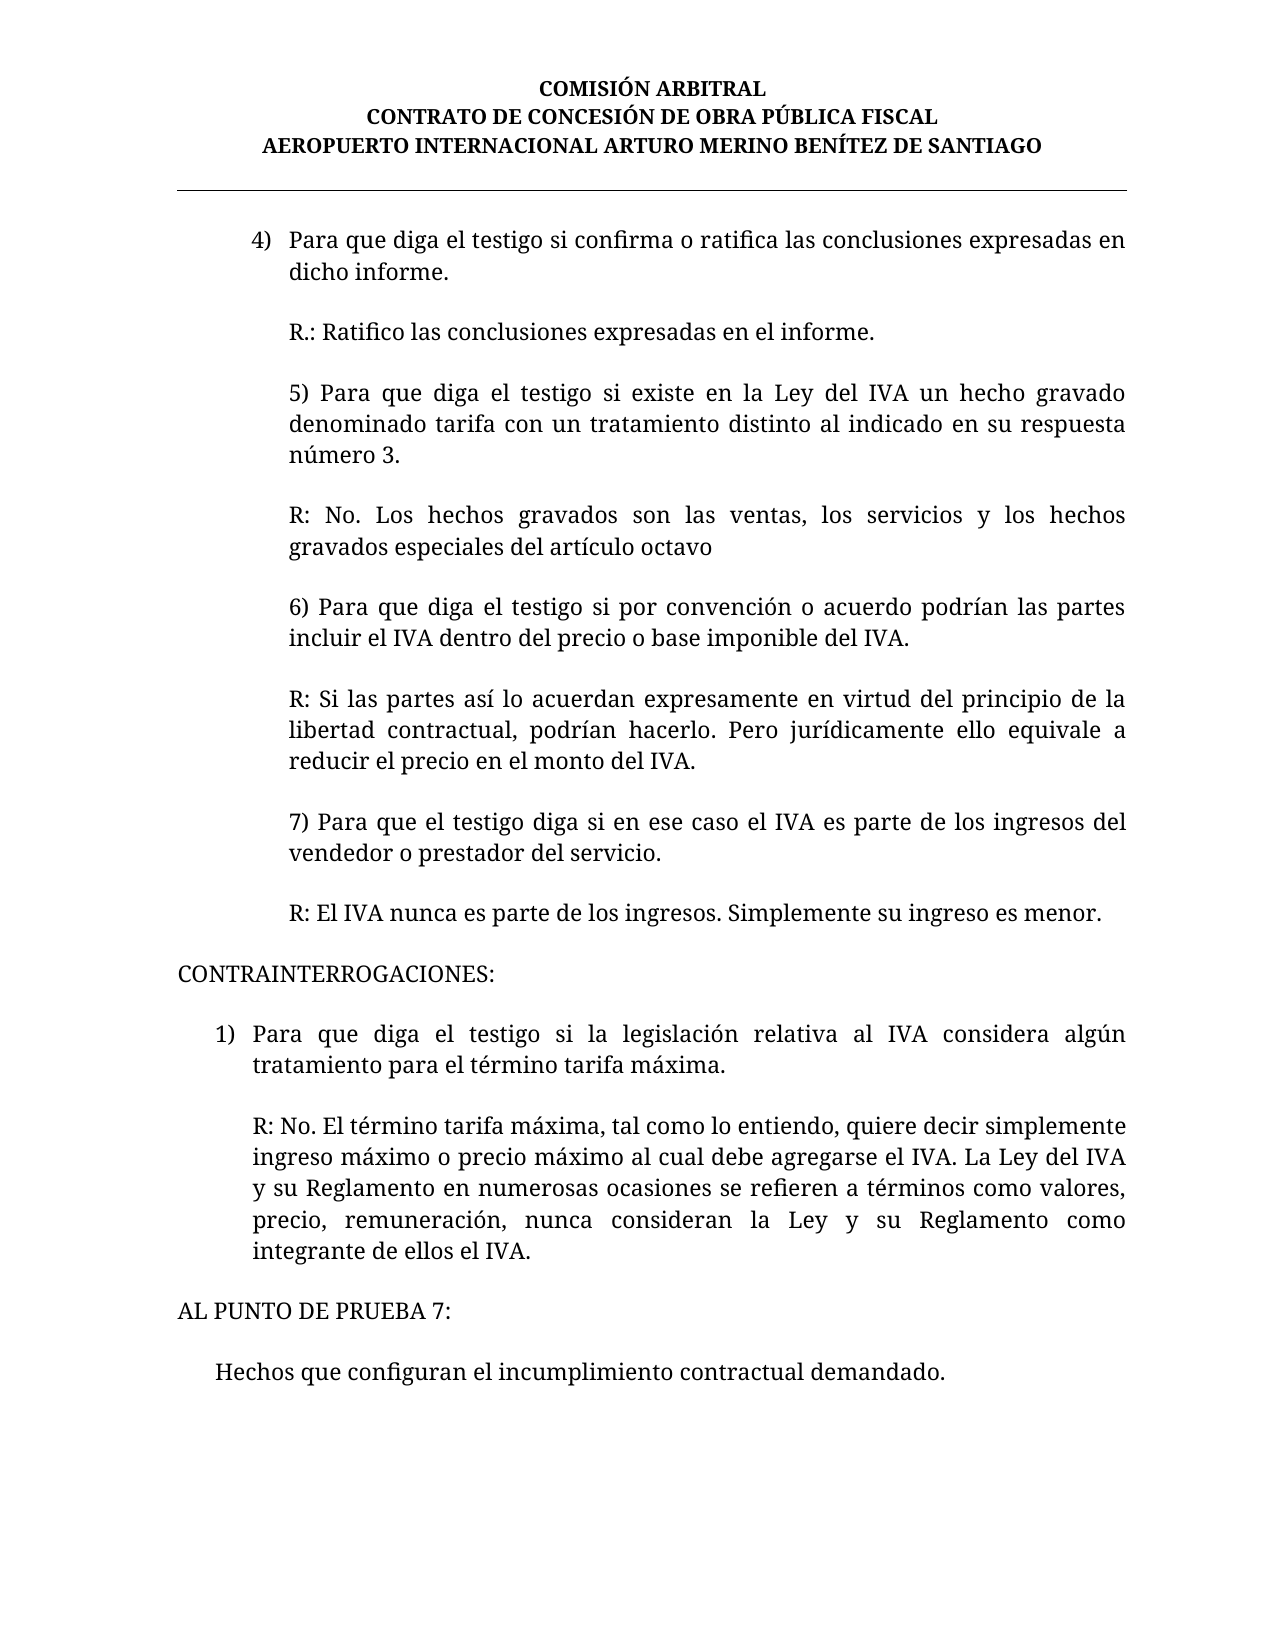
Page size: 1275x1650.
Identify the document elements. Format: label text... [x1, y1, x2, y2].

list Para que diga el testigo si la legislación relativa al IVA considera algún tratamiento para el término tarifa máxima. [215, 1018, 1127, 1081]
text R: El IVA nunca es parte de los ingresos. Simplemente su ingreso es menor. [288, 897, 1127, 929]
text R.: Ratifico las conclusiones expresadas en el informe. [288, 316, 1127, 347]
text R: No. El término tarifa máxima, tal como lo entiendo, quiere decir simplemente ingreso máximo o precio máximo al cual debe agregarse el IVA. La Ley del IVA y su Reglamento en numerosas ocasiones se refieren a términos como valores, precio, remuneración, nunca consideran la Ley y su Reglamento como integrante de ellos el IVA. [252, 1110, 1127, 1266]
text R: No. Los hechos gravados son las ventas, los servicios y los hechos gravados especiales del artículo octavo [288, 499, 1127, 562]
text R: Si las partes así lo acuerdan expresamente en virtud del principio de la libertad contractual, podrían hacerlo. Pero jurídicamente ello equivale a reducir el precio en el monto del IVA. [288, 683, 1127, 777]
text 5) Para que diga el testigo si existe en la Ley del IVA un hecho gravado denominado tarifa con un tratamiento distinto al indicado en su respuesta número 3. [288, 377, 1127, 470]
text 6) Para que diga el testigo si por convención o acuerdo podrían las partes incluir el IVA dentro del precio o base imponible del IVA. [288, 591, 1127, 654]
text Hechos que configuran el incumplimiento contractual demandado. [215, 1356, 1127, 1387]
text CONTRAINTERROGACIONES: [177, 958, 1127, 989]
text AL PUNTO DE PRUEBA 7: [177, 1295, 1127, 1327]
text 7) Para que el testigo diga si en ese caso el IVA es parte de los ingresos del vendedor o prestador del servicio. [288, 806, 1127, 868]
list Para que diga el testigo si confirma o ratifica las conclusiones expresadas en dicho informe. [251, 224, 1127, 287]
